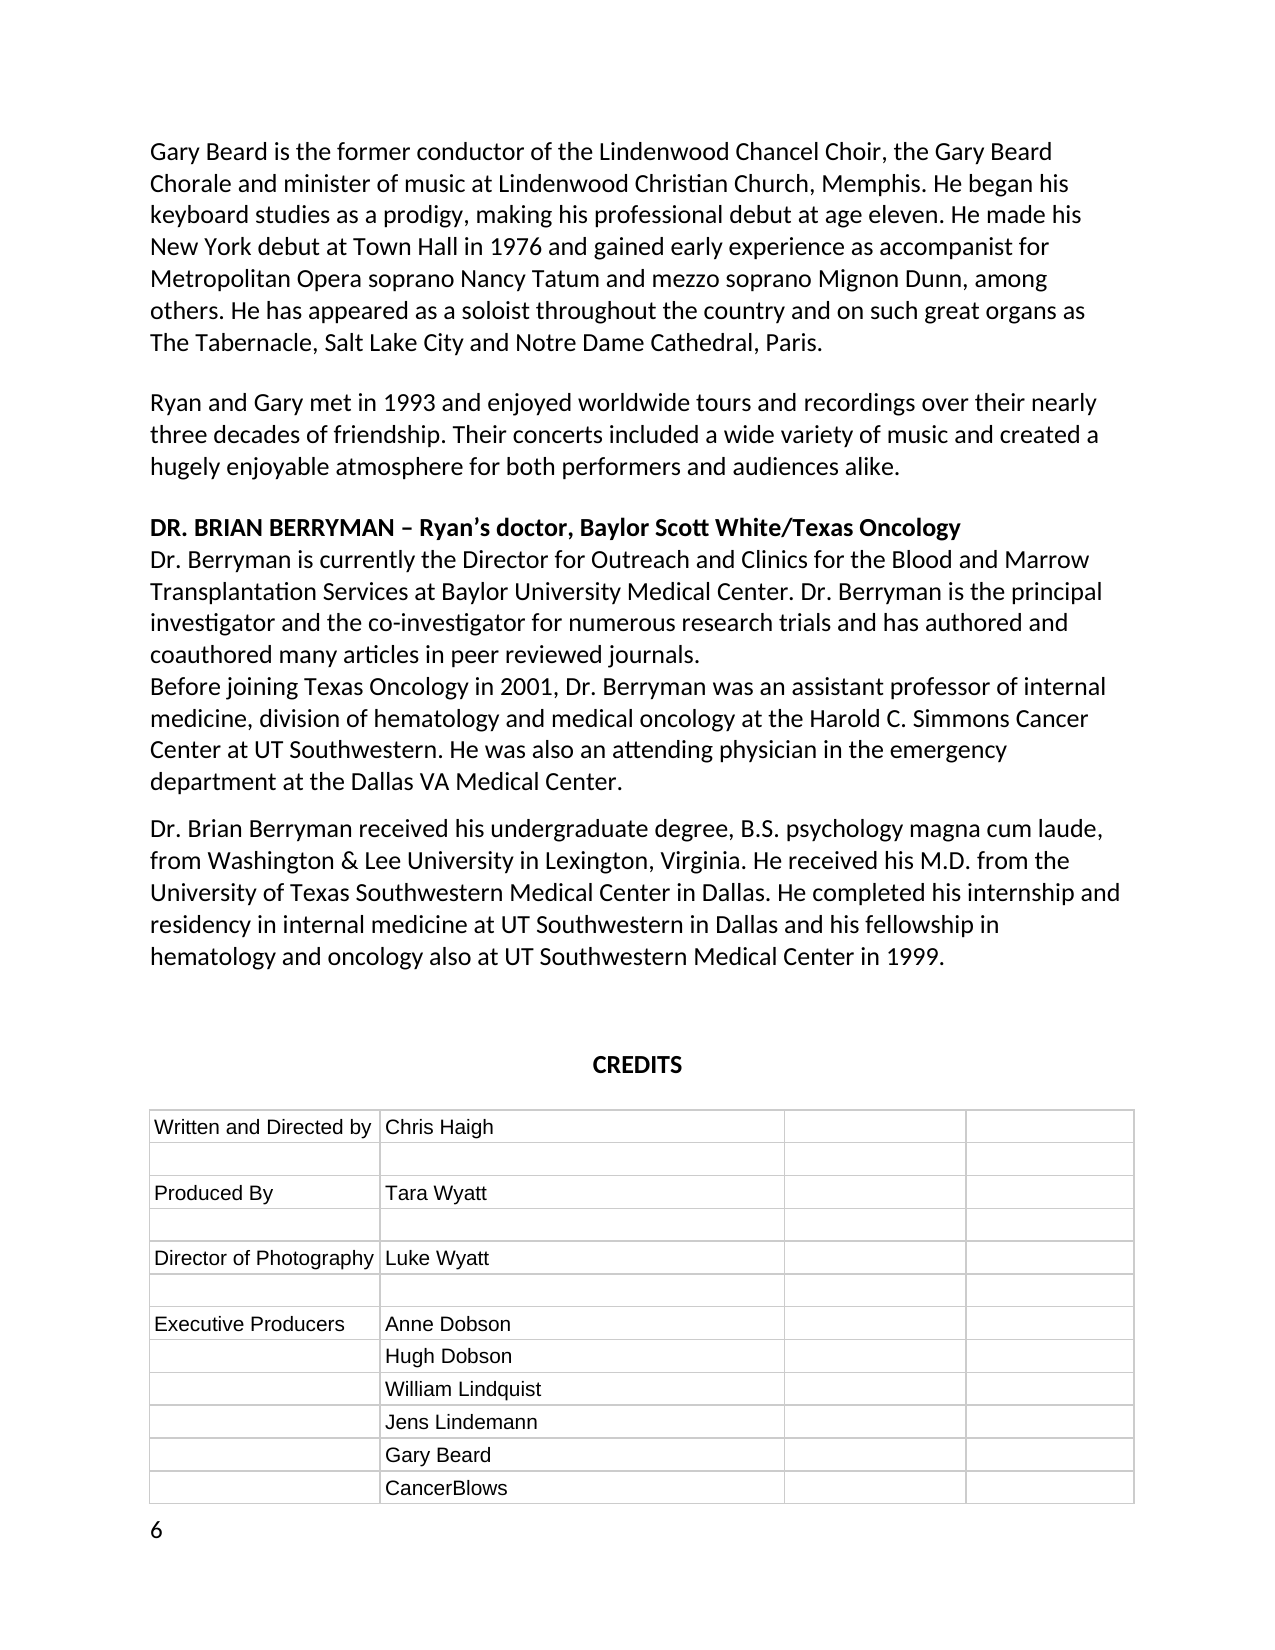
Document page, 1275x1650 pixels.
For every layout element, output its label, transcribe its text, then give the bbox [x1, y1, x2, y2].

table_header [967, 1111, 1133, 1142]
table_cell [150, 1472, 379, 1503]
text Dr. Berryman is currently the Director for Outreach and Clinics for the Blood and Marrow Transplantation Services at Baylor University Medical Center. Dr. Berryman is the principal investigator and the co-investigator for numerous research trials and has authored and coauthored many articles in peer reviewed journals. [150, 543, 1125, 670]
table_cell [150, 1340, 379, 1371]
table_cell [381, 1275, 784, 1306]
table_cell [967, 1472, 1133, 1503]
table_cell [150, 1373, 379, 1404]
table_cell [381, 1143, 784, 1174]
table_cell [967, 1242, 1133, 1273]
table_cell [150, 1143, 379, 1174]
table_cell [967, 1209, 1133, 1240]
table_cell Gary Beard [381, 1439, 784, 1470]
text DR. BRIAN BERRYMAN – Ryan’s doctor, Baylor Scott White/Texas Oncology [150, 511, 1125, 543]
table_cell [785, 1209, 965, 1240]
table_cell Executive Producers [150, 1307, 379, 1339]
table_header [785, 1111, 965, 1142]
text Ryan and Gary met in 1993 and enjoyed worldwide tours and recordings over their nearly three decades of friendship. Their concerts included a wide variety of music and created a hugely enjoyable atmosphere for both performers and audiences alike. [150, 387, 1125, 482]
table_cell [967, 1439, 1133, 1470]
text Gary Beard is the former conductor of the Lindenwood Chancel Choir, the Gary Beard Chorale and minister of music at Lindenwood Christian Church, Memphis. He began his keyboard studies as a prodigy, making his professional debut at age eleven. He made his New York debut at Town Hall in 1976 and gained early experience as accompanist for Metropolitan Opera soprano Nancy Tatum and mezzo soprano Mignon Dunn, among others. He has appeared as a soloist throughout the country and on such great organs as The Tabernacle, Salt Lake City and Notre Dame Cathedral, Paris. [150, 135, 1125, 357]
table_cell [785, 1406, 965, 1437]
table_cell Produced By [150, 1176, 379, 1207]
table_cell [150, 1275, 379, 1306]
table_cell [785, 1472, 965, 1503]
table_cell [785, 1307, 965, 1339]
table_header Chris Haigh [381, 1111, 784, 1142]
text CREDITS [150, 1048, 1125, 1080]
table_cell [967, 1340, 1133, 1371]
table_cell [785, 1275, 965, 1306]
table_cell [785, 1439, 965, 1470]
table_cell [785, 1242, 965, 1273]
table_cell Hugh Dobson [381, 1340, 784, 1371]
table_cell Director of Photography [150, 1242, 379, 1273]
table_cell [967, 1275, 1133, 1306]
text Dr. Brian Berryman received his undergraduate degree, B.S. psychology magna cum laude, from Washington & Lee University in Lexington, Virginia. He received his M.D. from the University of Texas Southwestern Medical Center in Dallas. He completed his internship and residency in internal medicine at UT Southwestern in Dallas and his fellowship in hematology and oncology also at UT Southwestern Medical Center in 1999. [150, 813, 1125, 971]
table_cell [967, 1373, 1133, 1404]
table_cell [785, 1143, 965, 1174]
table_cell [381, 1209, 784, 1240]
table_cell [150, 1209, 379, 1240]
table_cell CancerBlows [381, 1472, 784, 1503]
table_cell [967, 1143, 1133, 1174]
table_cell [785, 1176, 965, 1207]
table_cell [967, 1307, 1133, 1339]
table_cell Jens Lindemann [381, 1406, 784, 1437]
table_header Written and Directed by [150, 1111, 379, 1142]
table_cell [150, 1439, 379, 1470]
table_cell William Lindquist [381, 1373, 784, 1404]
table_cell [785, 1340, 965, 1371]
table_cell Luke Wyatt [381, 1242, 784, 1273]
table_cell [785, 1373, 965, 1404]
table_cell [967, 1406, 1133, 1437]
table_cell [967, 1176, 1133, 1207]
table_cell [150, 1406, 379, 1437]
table_cell Tara Wyatt [381, 1176, 784, 1207]
text Before joining Texas Oncology in 2001, Dr. Berryman was an assistant professor of internal medicine, division of hematology and medical oncology at the Harold C. Simmons Cancer Center at UT Southwestern. He was also an attending physician in the emergency department at the Dallas VA Medical Center. [150, 670, 1125, 797]
table_cell Anne Dobson [381, 1307, 784, 1339]
